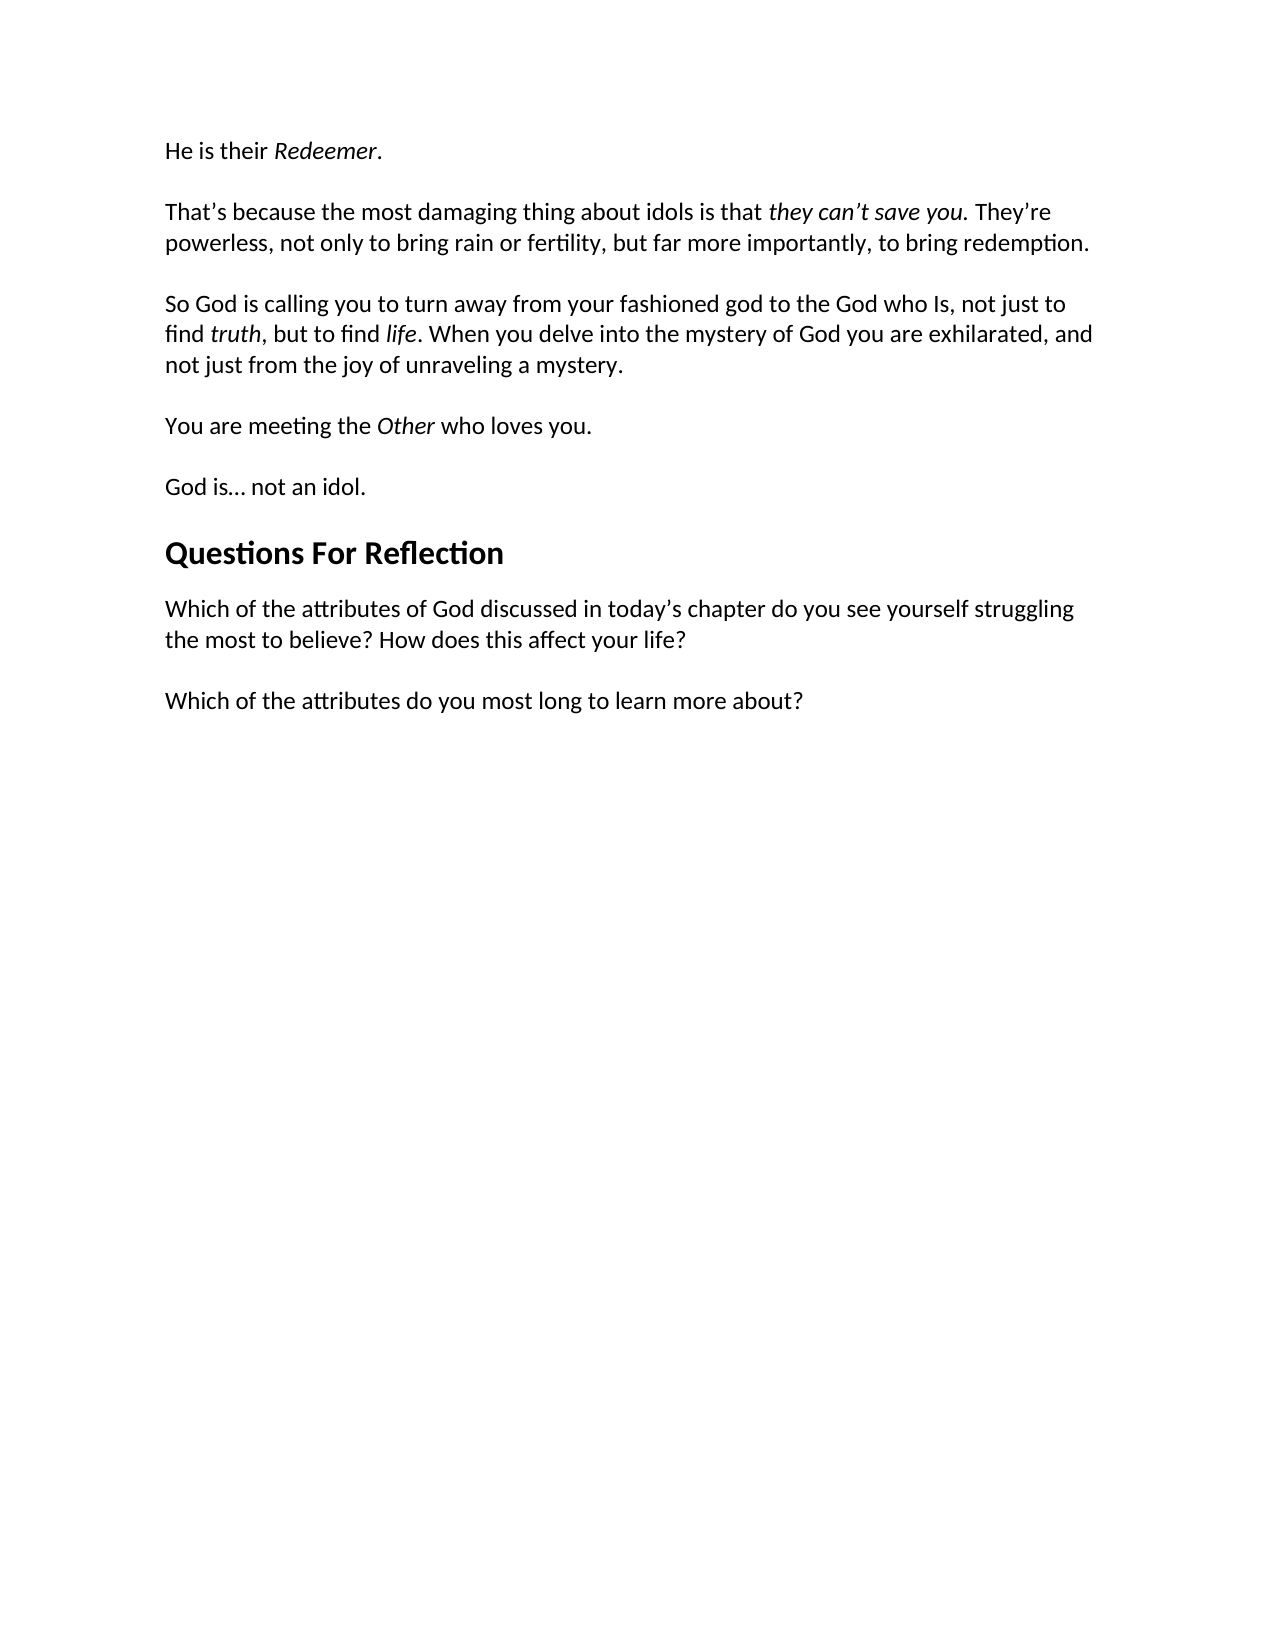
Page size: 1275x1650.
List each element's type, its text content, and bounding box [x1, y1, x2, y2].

text He is their Redeemer. [165, 136, 1110, 166]
text Which of the attributes do you most long to learn more about? [165, 685, 1110, 715]
text You are meeting the Other who loves you. [165, 410, 1110, 441]
text Questions For Reflection [165, 532, 1110, 573]
text Which of the attributes of God discussed in today’s chapter do you see yourself struggling the most to believe? How does this affect your life? [165, 593, 1110, 654]
text So God is calling you to turn away from your fashioned god to the God who Is, not just to find truth, but to find life. When you delve into the mystery of God you are exhilarated, and not just from the joy of unraveling a mystery. [165, 288, 1110, 380]
text That’s because the most damaging thing about idols is that they can’t save you. They’re powerless, not only to bring rain or fertility, but far more importantly, to bring redemption. [165, 197, 1110, 258]
text God is… not an idol. [165, 471, 1110, 502]
